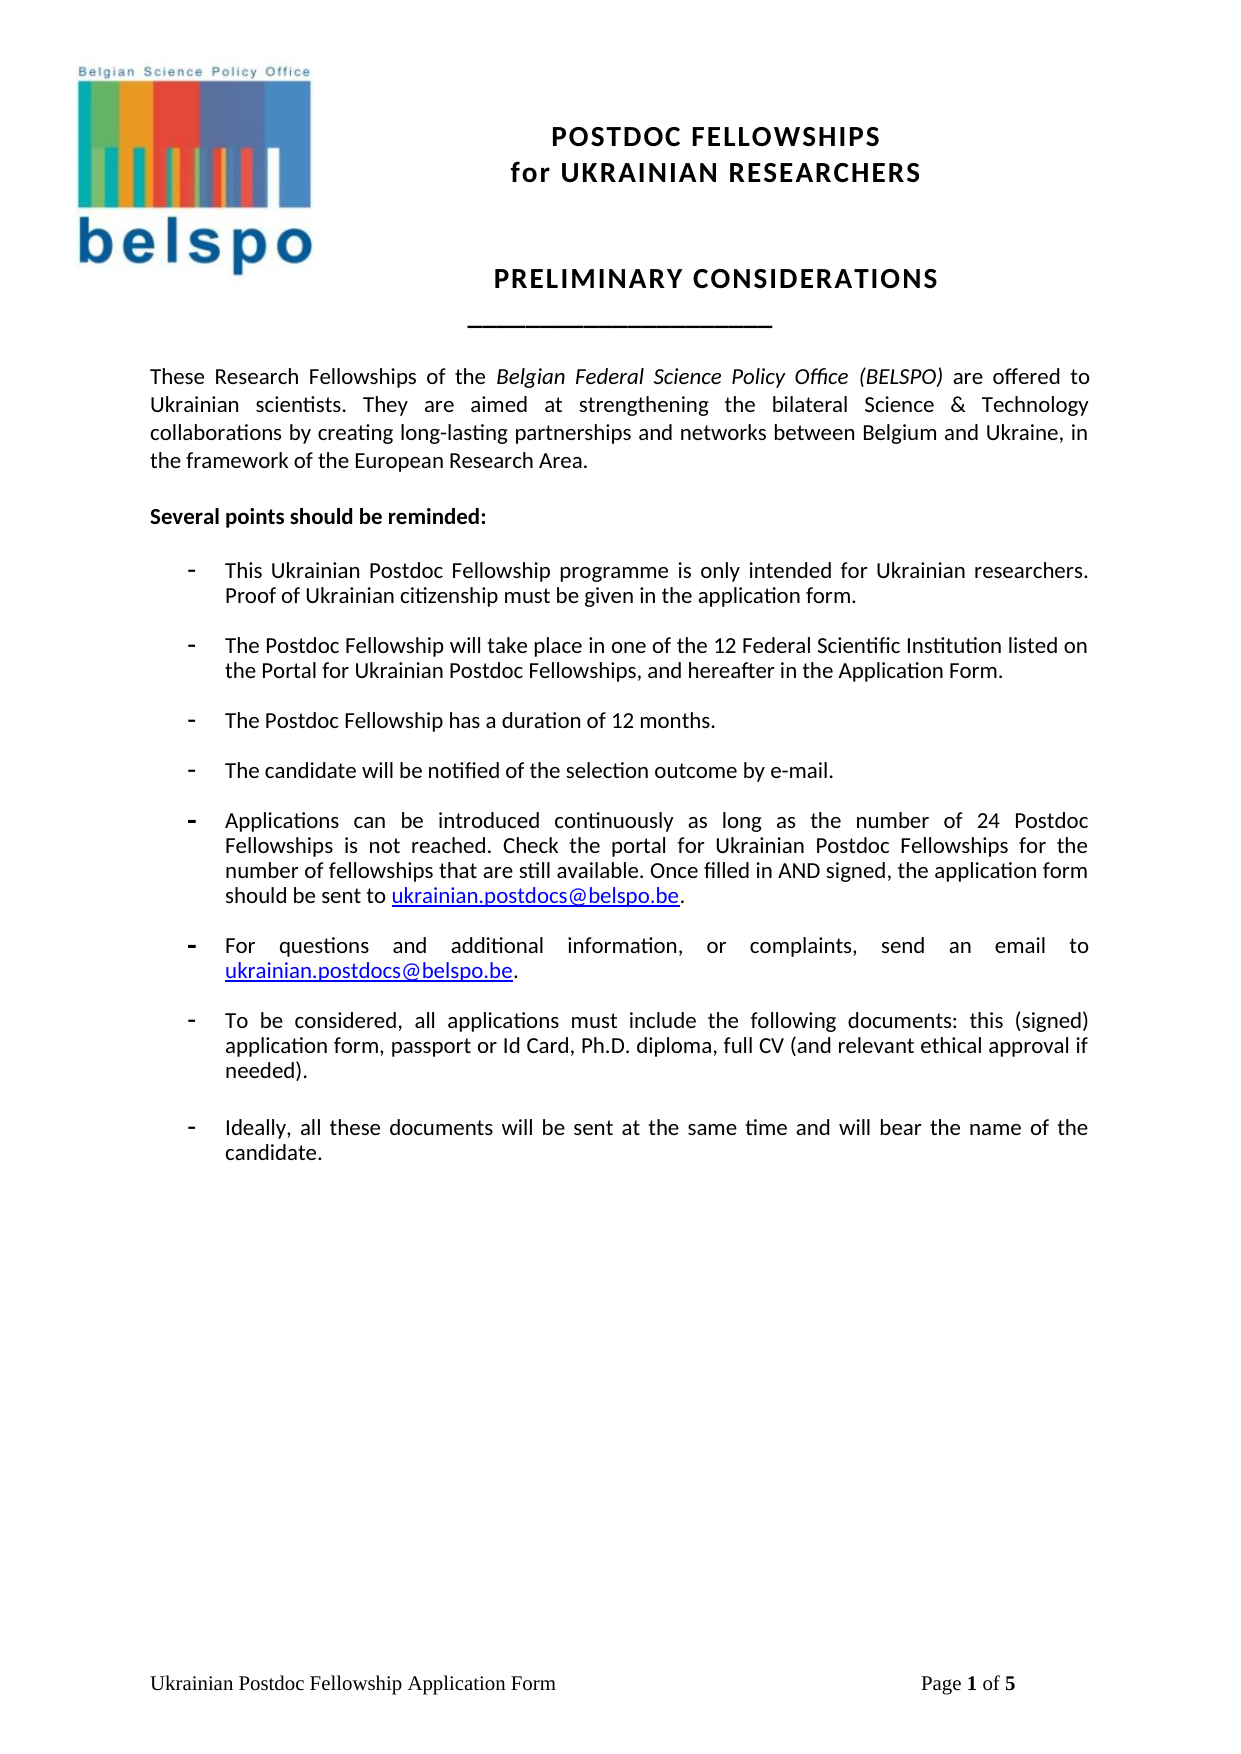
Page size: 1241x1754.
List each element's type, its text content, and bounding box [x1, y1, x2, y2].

text Several points should be reminded: [150, 502, 1090, 531]
text PRELIMINARY CONSIDERATIONS [150, 261, 1090, 296]
list Applications can be introduced continuously as long as the number of 24 Postdoc Fellowships is not reached. Check the portal for Ukrainian Postdoc Fellowships for the number of fellowships that are still available. Once filled in AND signed, the application form should be sent to ukrainian.postdocs@belspo.be. [187, 808, 1090, 908]
list The Postdoc Fellowship will take place in one of the 12 Federal Scientific Institution listed on the Portal for Ukrainian Postdoc Fellowships, and hereafter in the Application Form. [187, 633, 1090, 683]
list The candidate will be notified of the selection outcome by e-mail. [187, 758, 1090, 783]
list For questions and additional information, or complaints, send an email to ukrainian.postdocs@belspo.be. [187, 933, 1090, 983]
text for UKRAINIAN RESEARCHERS [323, 154, 1090, 189]
list To be considered, all applications must include the following documents: this (signed) application form, passport or Id Card, Ph.D. diploma, full CV (and relevant ethical approval if needed). [187, 1008, 1090, 1083]
list This Ukrainian Postdoc Fellowship programme is only intended for Ukrainian researchers. Proof of Ukrainian citizenship must be given in the application form. [187, 558, 1090, 608]
text _____________________ [150, 296, 1090, 332]
list The Postdoc Fellowship has a duration of 12 months. [187, 708, 1090, 733]
list Ideally, all these documents will be sent at the same time and will bear the name of the candidate. [187, 1116, 1090, 1166]
text POSTDOC FELLOWSHIPS [323, 118, 1090, 154]
text These Research Fellowships of the Belgian Federal Science Policy Office (BELSPO) are offered to Ukrainian scientists. They are aimed at strengthening the bilateral Science & Technology collaborations by creating long-lasting partnerships and networks between Belgium and Ukraine, in the framework of the European Research Area. [150, 362, 1090, 474]
